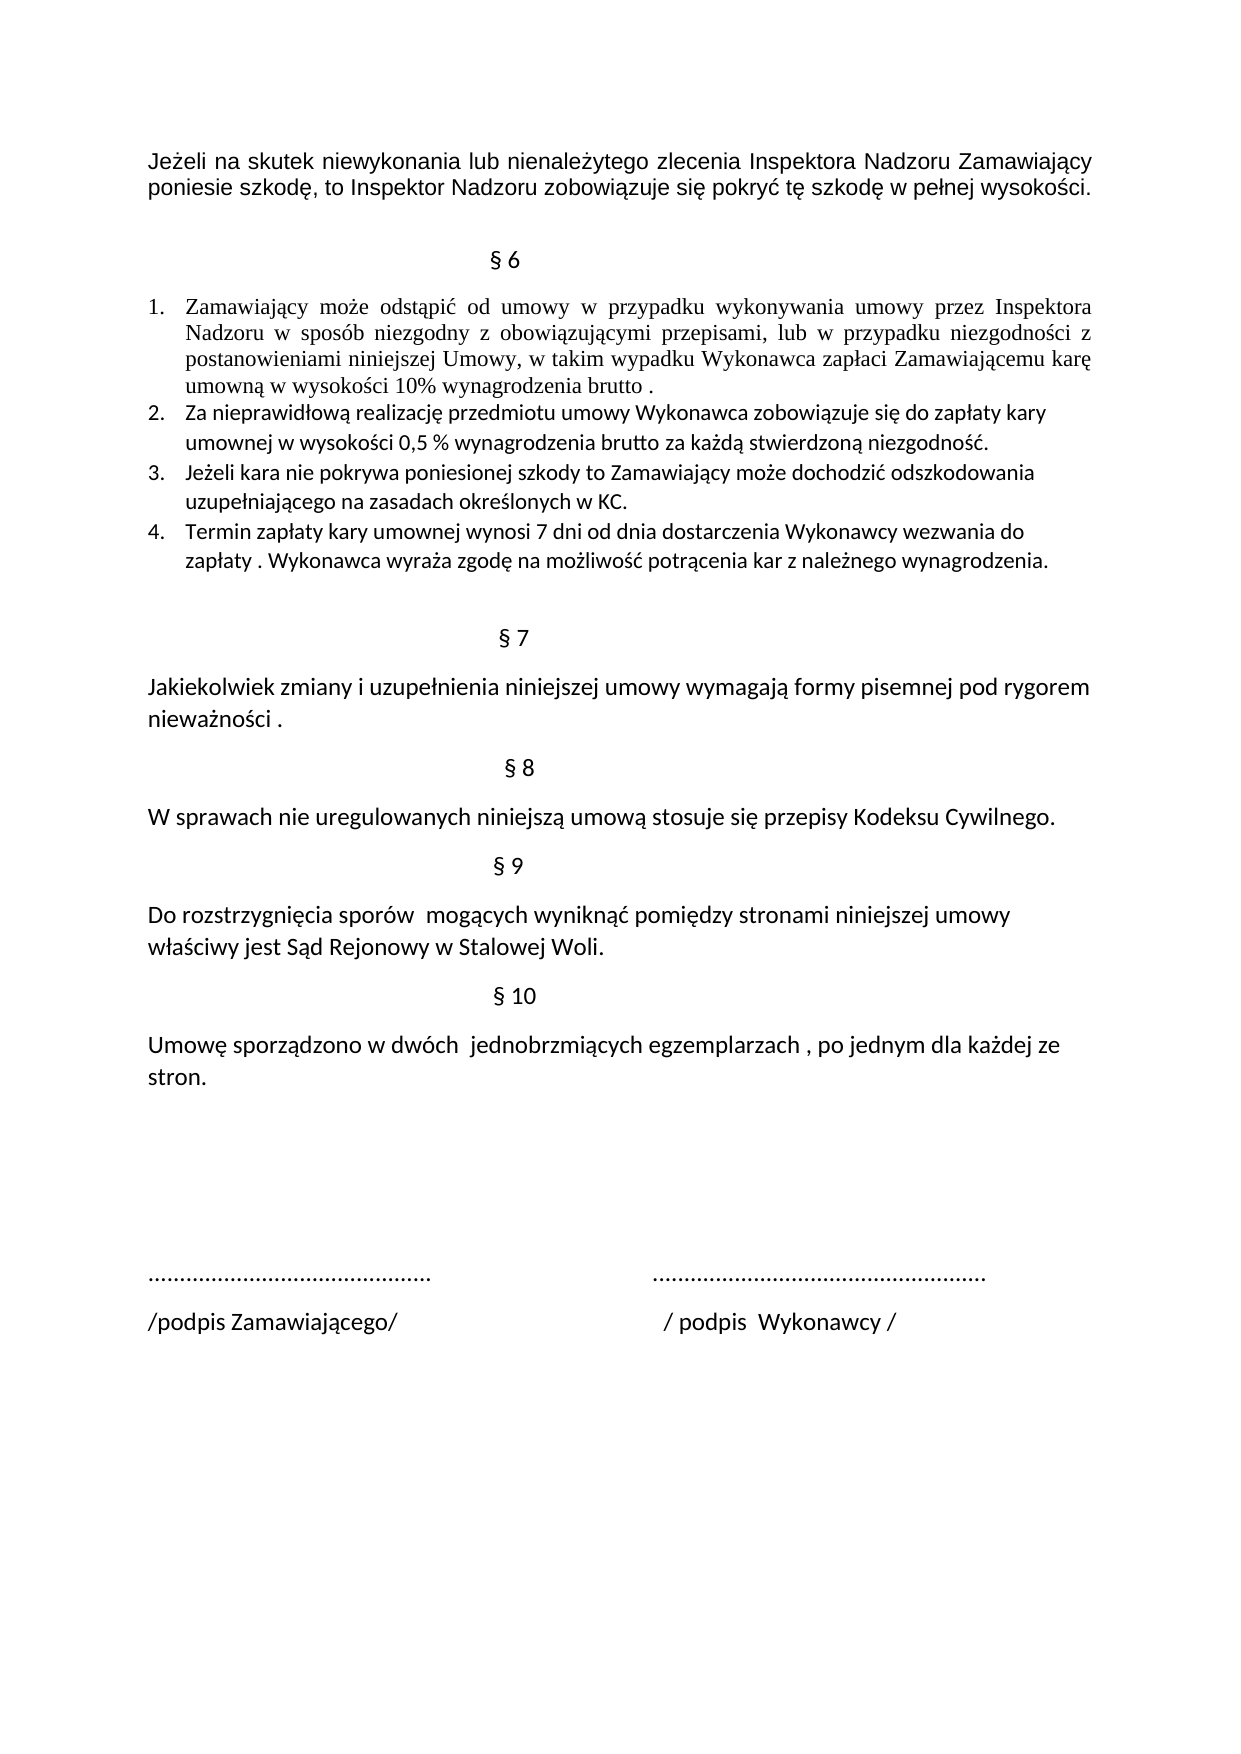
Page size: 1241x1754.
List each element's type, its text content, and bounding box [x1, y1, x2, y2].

subtitle Jeżeli na skutek niewykonania lub nienależytego zlecenia Inspektora Nadzoru Zamawiający poniesie szkodę, to Inspektor Nadzoru zobowiązuje się pokryć tę szkodę w pełnej wysokości. [148, 148, 1093, 200]
text /podpis Zamawiającego/ / podpis Wykonawcy / [148, 1306, 1093, 1337]
text Do rozstrzygnięcia sporów mogących wyniknąć pomiędzy stronami niniejszej umowy właściwy jest Sąd Rejonowy w Stalowej Woli. [148, 899, 1093, 962]
text Jakiekolwiek zmiany i uzupełnienia niniejszej umowy wymagają formy pisemnej pod rygorem nieważności . [148, 671, 1093, 733]
text § 7 [148, 622, 1093, 652]
text § 8 [148, 752, 1093, 782]
text § 9 [148, 850, 1093, 880]
text Umowę sporządzono w dwóch jednobrzmiących egzemplarzach , po jednym dla każdej ze stron. [148, 1029, 1093, 1092]
list Jeżeli kara nie pokrywa poniesionej szkody to Zamawiający może dochodzić odszkodowania uzupełniającego na zasadach określonych w KC. [148, 458, 1093, 515]
subtitle Zamawiający może odstąpić od umowy w przypadku wykonywania umowy przez Inspektora Nadzoru w sposób niezgodny z obowiązującymi przepisami, lub w przypadku niezgodności z postanowieniami niniejszej Umowy, w takim wypadku Wykonawca zapłaci Zamawiającemu karę umowną w wysokości 10% wynagrodzenia brutto . [148, 293, 1093, 398]
text § 10 [148, 980, 1093, 1011]
text W sprawach nie uregulowanych niniejszą umową stosuje się przepisy Kodeksu Cywilnego. [148, 801, 1093, 831]
list Termin zapłaty kary umownej wynosi 7 dni od dnia dostarczenia Wykonawcy wezwania do zapłaty . Wykonawca wyraża zgodę na możliwość potrącenia kar z należnego wynagrodzenia. [148, 517, 1093, 575]
text ............................................. ..................................................... [148, 1257, 1093, 1288]
list Za nieprawidłową realizację przedmiotu umowy Wykonawca zobowiązuje się do zapłaty kary umownej w wysokości 0,5 % wynagrodzenia brutto za każdą stwierdzoną niezgodność. [148, 398, 1093, 456]
text § 6 [148, 244, 1093, 274]
